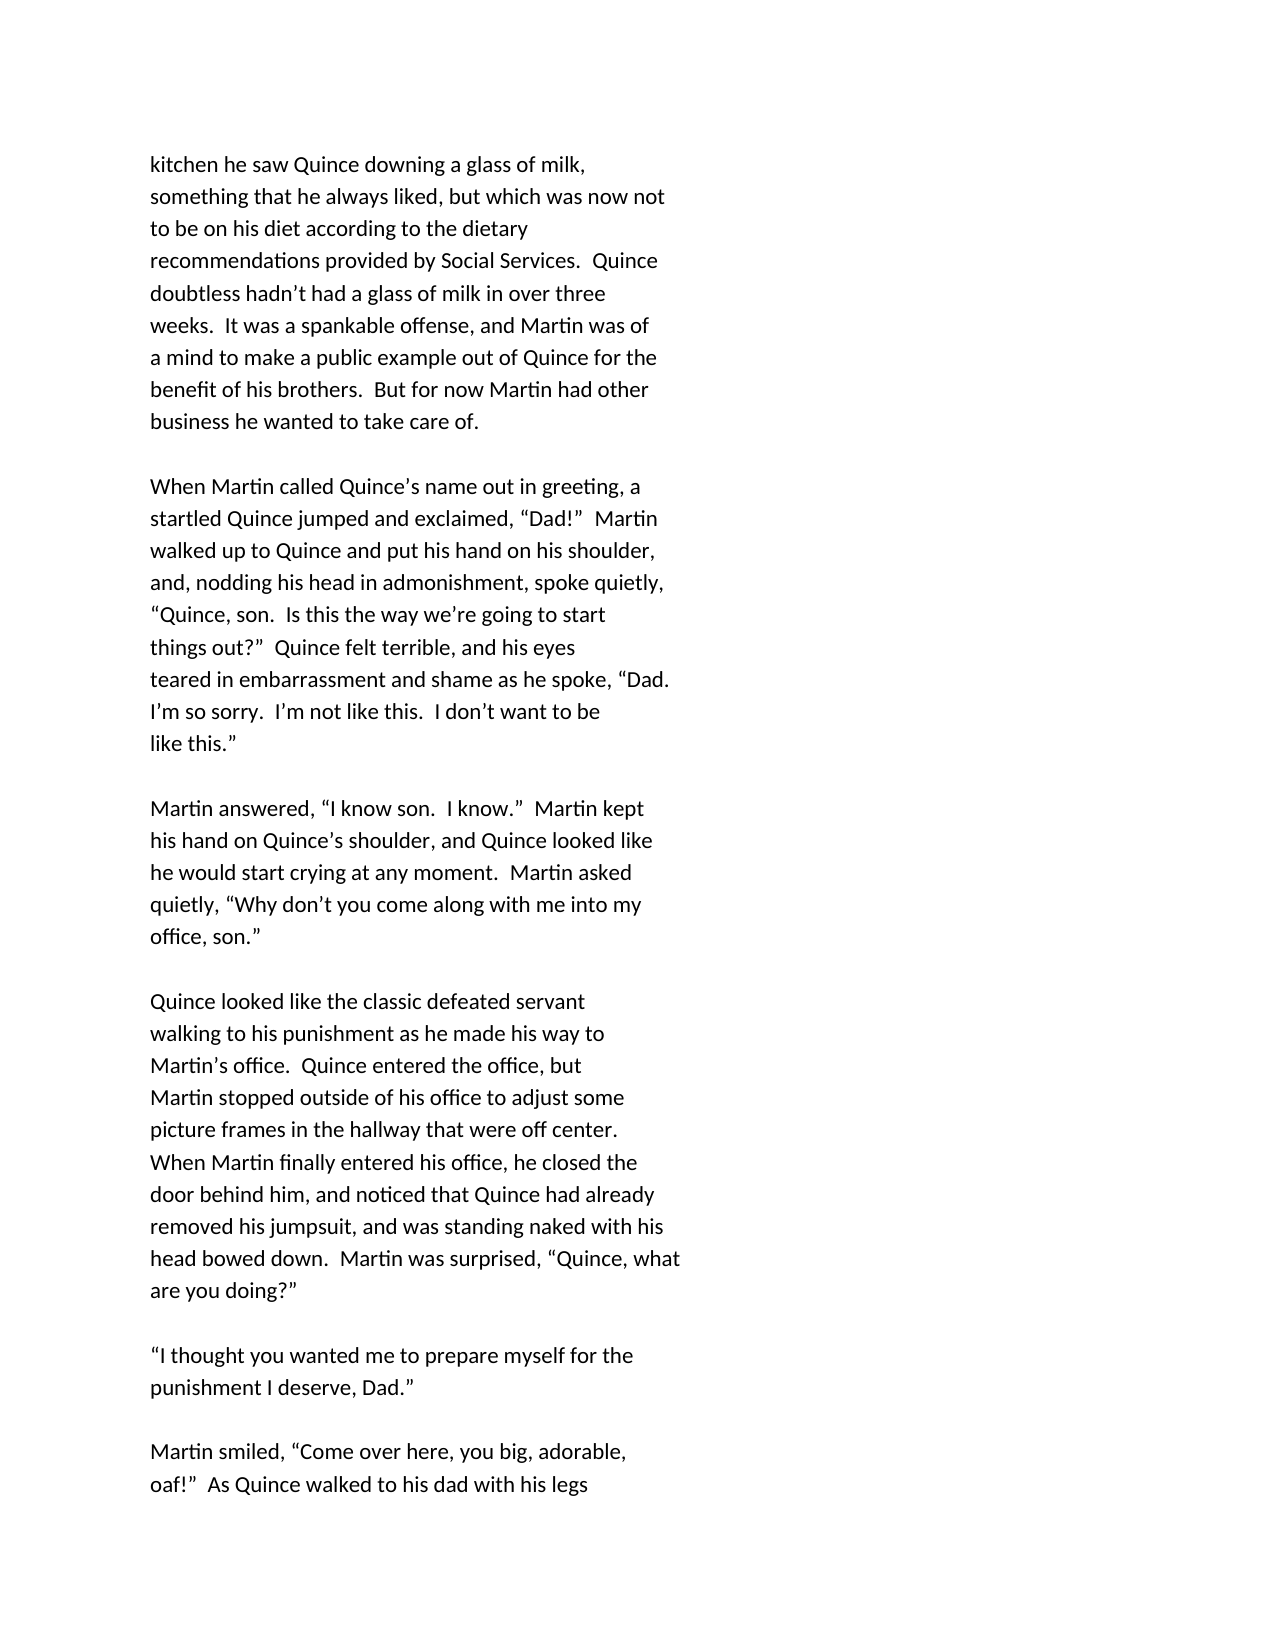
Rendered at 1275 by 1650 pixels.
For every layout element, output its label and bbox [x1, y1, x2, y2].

text [150, 150, 1125, 1498]
